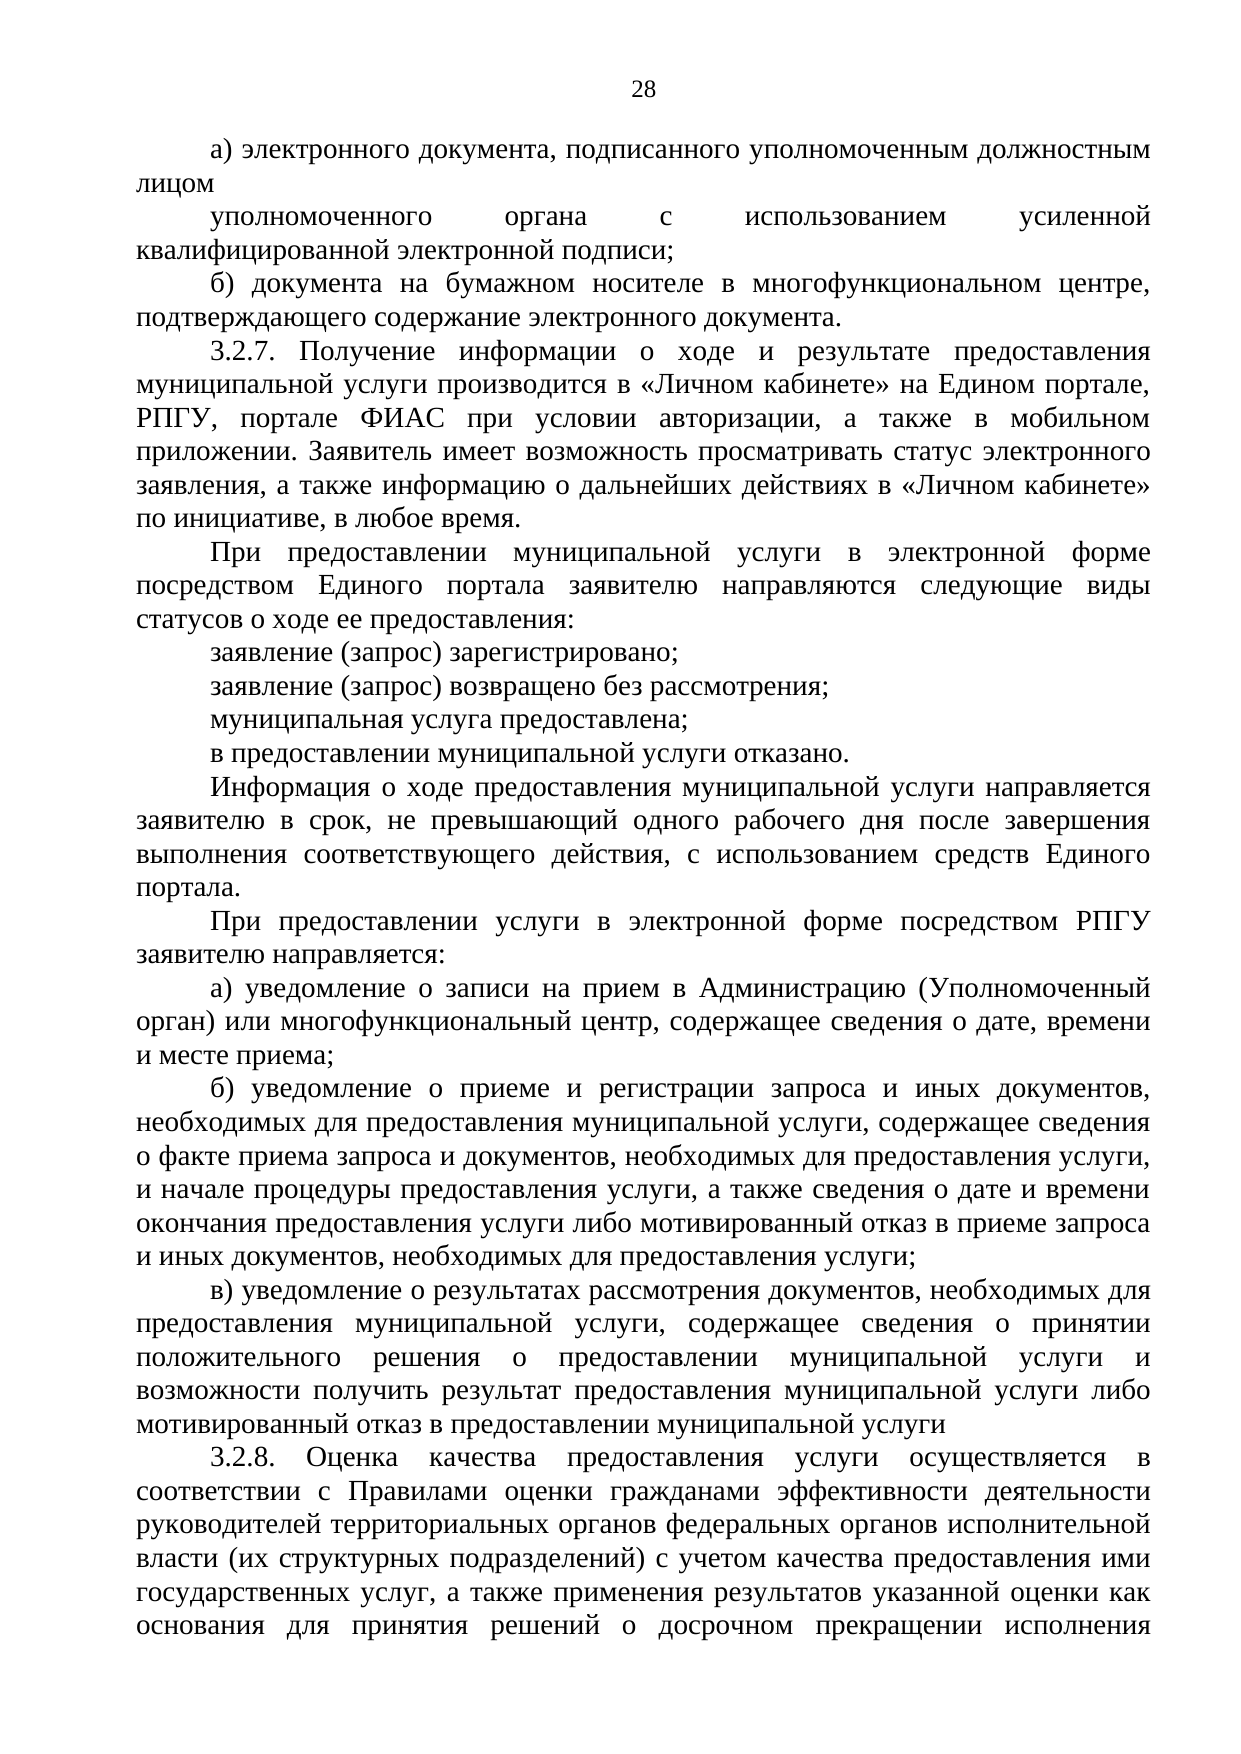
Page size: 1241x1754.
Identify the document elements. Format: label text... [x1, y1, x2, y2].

text а) электронного документа, подписанного уполномоченным должностным лицом [136, 131, 1152, 198]
text При предоставлении услуги в электронной форме посредством РПГУ заявителю направляется: [136, 903, 1152, 970]
text уполномоченного органа с использованием усиленной квалифицированной электронной подписи; [136, 198, 1152, 266]
text в предоставлении муниципальной услуги отказано. [136, 735, 1152, 769]
text б) документа на бумажном носителе в многофункциональном центре, подтверждающего содержание электронного документа. [136, 266, 1152, 333]
text в) уведомление о результатах рассмотрения документов, необходимых для предоставления муниципальной услуги, содержащее сведения о принятии положительного решения о предоставлении муниципальной услуги и возможности получить результат предоставления муниципальной услуги либо мотивированный отказ в предоставлении муниципальной услуги [136, 1272, 1152, 1439]
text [136, 1439, 1152, 1641]
text заявление (запрос) зарегистрировано; [136, 634, 1152, 668]
text муниципальная услуга предоставлена; [136, 702, 1152, 735]
text заявление (запрос) возвращено без рассмотрения; [136, 668, 1152, 702]
text б) уведомление о приеме и регистрации запроса и иных документов, необходимых для предоставления муниципальной услуги, содержащее сведения о факте приема запроса и документов, необходимых для предоставления услуги, и начале процедуры предоставления услуги, а также сведения о дате и времени окончания предоставления услуги либо мотивированный отказ в приеме запроса и иных документов, необходимых для предоставления услуги; [136, 1071, 1152, 1272]
text 3.2.7. Получение информации о ходе и результате предоставления муниципальной услуги производится в «Личном кабинете» на Едином портале, РПГУ, портале ФИАС при условии авторизации, а также в мобильном приложении. Заявитель имеет возможность просматривать статус электронного заявления, а также информацию о дальнейших действиях в «Личном кабинете» по инициативе, в любое время. [136, 333, 1152, 534]
text Информация о ходе предоставления муниципальной услуги направляется заявителю в срок, не превышающий одного рабочего дня после завершения выполнения соответствующего действия, с использованием средств Единого портала. [136, 769, 1152, 903]
text При предоставлении муниципальной услуги в электронной форме посредством Единого портала заявителю направляются следующие виды статусов о ходе ее предоставления: [136, 534, 1152, 634]
text а) уведомление о записи на прием в Администрацию (Уполномоченный орган) или многофункциональный центр, содержащее сведения о дате, времени и месте приема; [136, 970, 1152, 1071]
